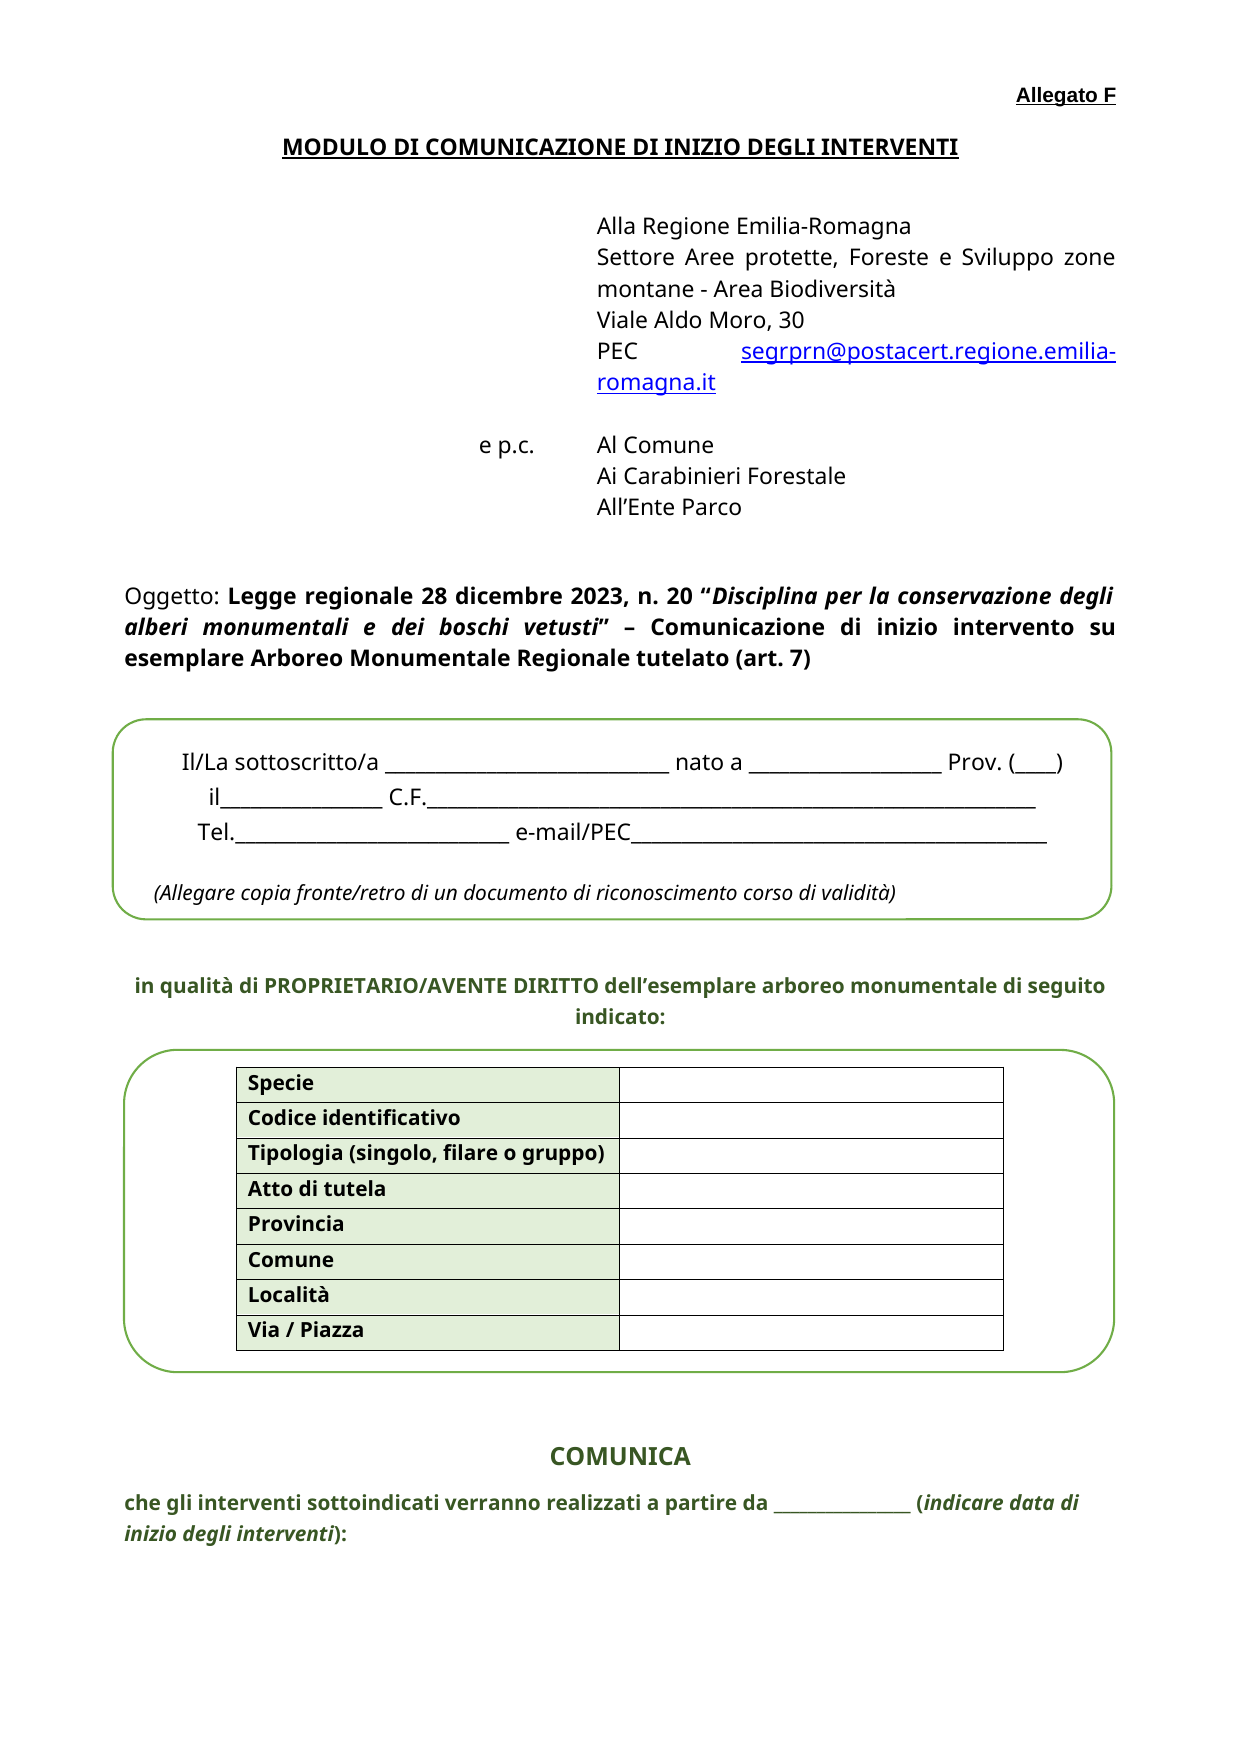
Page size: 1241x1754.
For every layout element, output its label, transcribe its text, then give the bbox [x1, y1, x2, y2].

table_cell Atto di tutela [237, 1174, 619, 1208]
text COMUNICA [124, 1439, 1116, 1473]
table_header Specie [237, 1068, 619, 1102]
text Allegato F [124, 83, 1116, 107]
text Viale Aldo Moro, 30 [597, 304, 1116, 335]
table_cell [620, 1103, 1003, 1137]
table_cell Via / Piazza [237, 1316, 619, 1350]
text Alla Regione Emilia-Romagna [597, 210, 1116, 241]
table_cell [620, 1209, 1003, 1244]
text All’Ente Parco [537, 491, 1116, 523]
table_cell [620, 1245, 1003, 1279]
table_cell [620, 1280, 1003, 1314]
text MODULO DI COMUNICAZIONE DI INIZIO DEGLI INTERVENTI [124, 131, 1116, 162]
table_cell Codice identificativo [237, 1103, 619, 1137]
text e p.c. Al Comune [478, 429, 1116, 460]
text Il/La sottoscritto/a ____________________________ nato a ___________________ Prov. (____) il________________ C.F.____________________________________________________________ Tel.___________________________ e-mail/PEC_________________________________________ [124, 746, 1122, 847]
text Oggetto: Legge regionale 28 dicembre 2023, n. 20 “Disciplina per la conservazione degli alberi monumentali e dei boschi vetusti” – Comunicazione di inizio intervento su esemplare Arboreo Monumentale Regionale tutelato (art. 7) [124, 580, 1116, 674]
text in qualità di PROPRIETARIO/AVENTE DIRITTO dell’esemplare arboreo monumentale di seguito indicato: [124, 971, 1116, 1031]
table_cell [620, 1174, 1003, 1208]
text Settore Aree protette, Foreste e Sviluppo zone montane - Area Biodiversità [597, 241, 1116, 304]
table_cell [620, 1316, 1003, 1350]
table_cell [620, 1139, 1003, 1173]
text Ai Carabinieri Forestale [537, 460, 1116, 491]
table_header [620, 1068, 1003, 1102]
text PEC segrprn@postacert.regione.emilia-romagna.it [597, 335, 1116, 398]
text che gli interventi sottoindicati verranno realizzati a partire da ________________ (indicare data di inizio degli interventi): [124, 1488, 1116, 1547]
table_cell Località [237, 1280, 619, 1314]
table_cell Tipologia (singolo, filare o gruppo) [237, 1139, 619, 1173]
table_cell Comune [237, 1245, 619, 1279]
table_cell Provincia [237, 1209, 619, 1244]
text (Allegare copia fronte/retro di un documento di riconoscimento corso di validità) [154, 878, 1028, 907]
